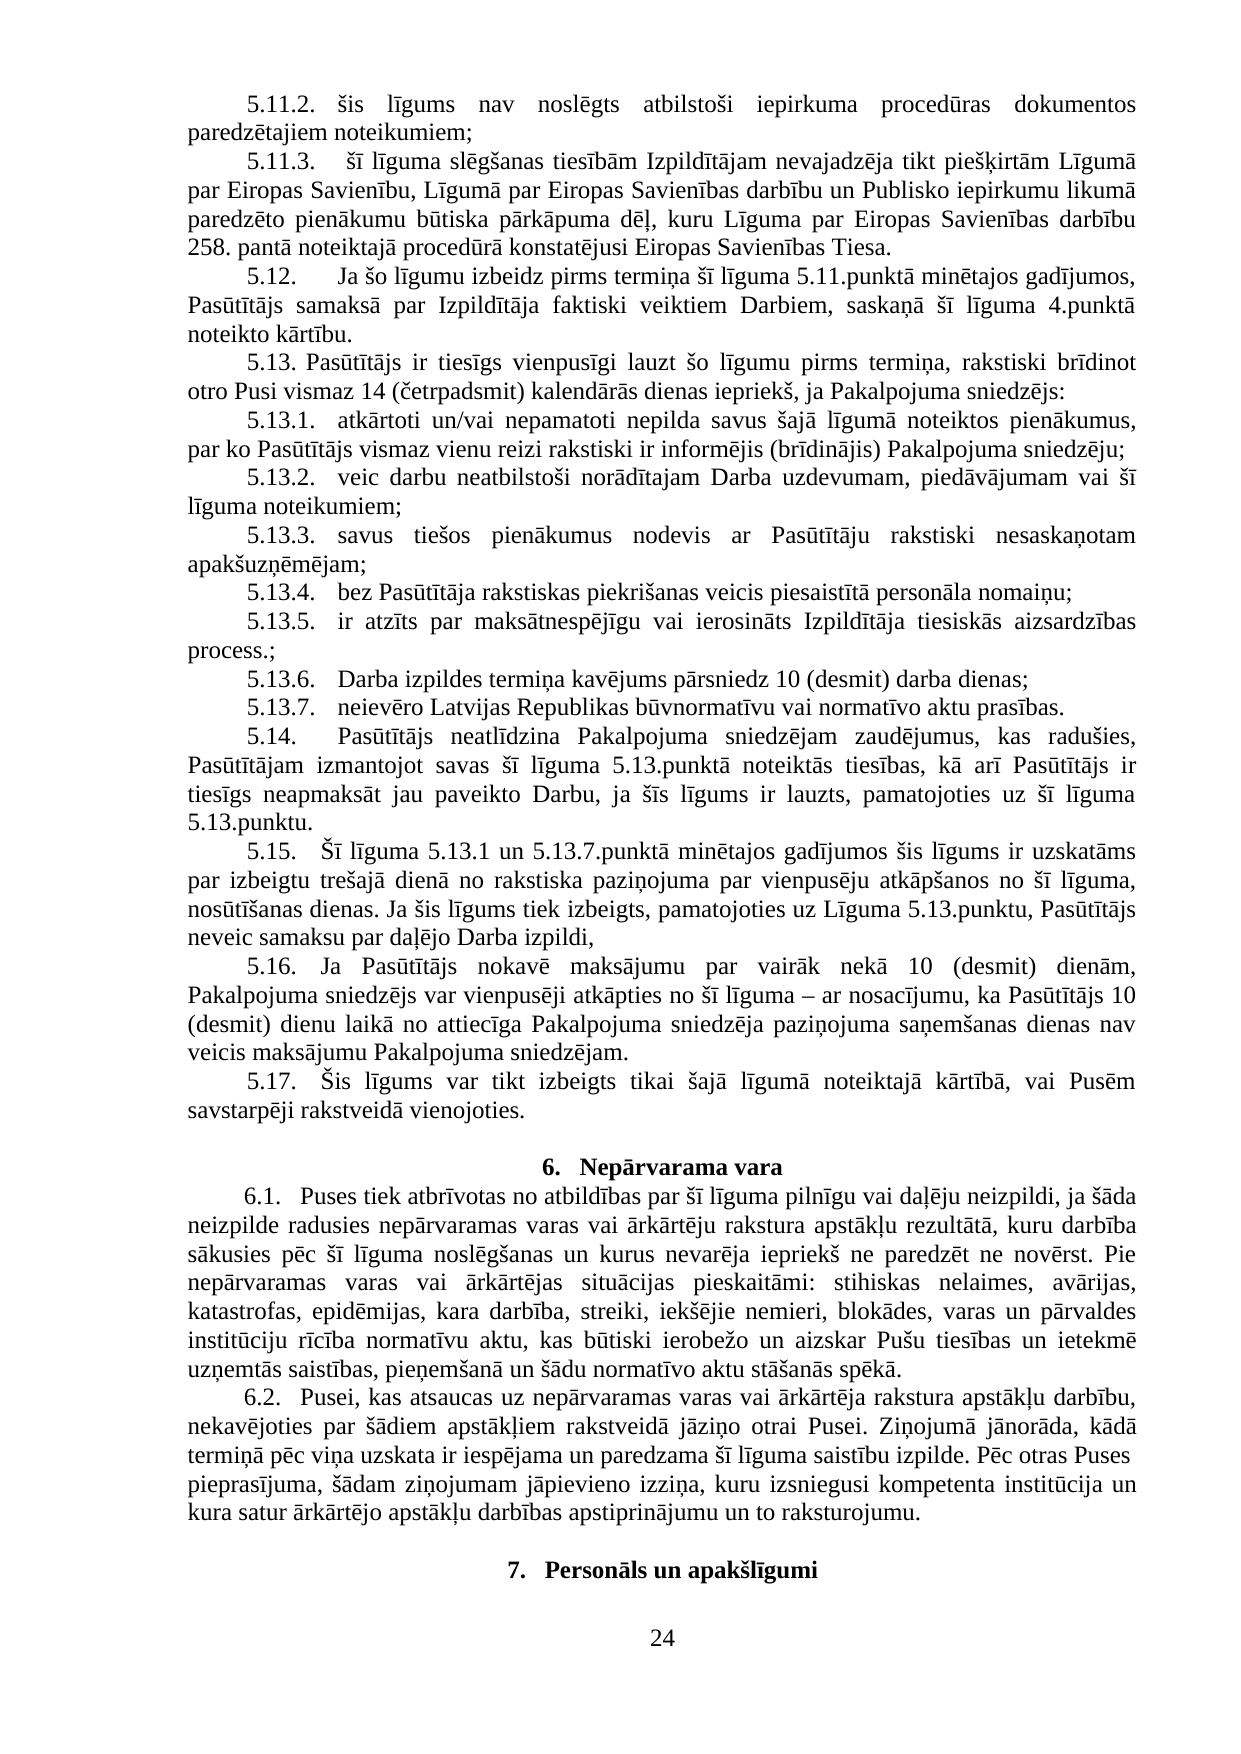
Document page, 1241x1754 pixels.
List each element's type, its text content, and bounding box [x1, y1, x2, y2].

list Personāls un apakšlīgumi [187, 1555, 1138, 1584]
list Ja Pasūtītājs nokavē maksājumu par vairāk nekā 10 (desmit) dienām, Pakalpojuma sniedzējs var vienpusēji atkāpties no šī līguma – ar nosacījumu, ka Pasūtītājs 10 (desmit) dienu laikā no attiecīga Pakalpojuma sniedzēja paziņojuma saņemšanas dienas nav veicis maksājumu Pakalpojuma sniedzējam. [187, 951, 1137, 1066]
list Darba izpildes termiņa kavējums pārsniedz 10 (desmit) darba dienas; [187, 664, 1137, 692]
list Pasūtītājs ir tiesīgs vienpusīgi lauzt šo līgumu pirms termiņa, rakstiski brīdinot otro Pusi vismaz 14 (četrpadsmit) kalendārās dienas iepriekš, ja Pakalpojuma sniedzējs: [187, 347, 1137, 405]
list ir atzīts par maksātnespējīgu vai ierosināts Izpildītāja tiesiskās aizsardzības process.; [187, 606, 1137, 664]
list savus tiešos pienākumus nodevis ar Pasūtītāju rakstiski nesaskaņotam apakšuzņēmējam; [187, 520, 1137, 577]
list Puses tiek atbrīvotas no atbildības par šī līguma pilnīgu vai daļēju neizpildi, ja šāda neizpilde radusies nepārvaramas varas vai ārkārtēju rakstura apstākļu rezultātā, kuru darbība sākusies pēc šī līguma noslēgšanas un kurus nevarēja iepriekš ne paredzēt ne novērst. Pie nepārvaramas varas vai ārkārtējas situācijas pieskaitāmi: stihiskas nelaimes, avārijas, katastrofas, epidēmijas, kara darbība, streiki, iekšējie nemieri, blokādes, varas un pārvaldes institūciju rīcība normatīvu aktu, kas būtiski ierobežo un aizskar Pušu tiesības un ietekmē uzņemtās saistības, pieņemšanā un šādu normatīvo aktu stāšanās spēkā. [187, 1181, 1138, 1382]
list šī līguma slēgšanas tiesībām Izpildītājam nevajadzēja tikt piešķirtām Līgumā par Eiropas Savienību, Līgumā par Eiropas Savienības darbību un Publisko iepirkumu likumā paredzēto pienākumu būtiska pārkāpuma dēļ, kuru Līguma par Eiropas Savienības darbību 258. pantā noteiktajā procedūrā konstatējusi Eiropas Savienības Tiesa. [187, 146, 1137, 261]
list atkārtoti un/vai nepamatoti nepilda savus šajā līgumā noteiktos pienākumus, par ko Pasūtītājs vismaz vienu reizi rakstiski ir informējis (brīdinājis) Pakalpojuma sniedzēju; [187, 405, 1137, 462]
list šis līgums nav noslēgts atbilstoši iepirkuma procedūras dokumentos paredzētajiem noteikumiem; [187, 89, 1137, 146]
list Ja šo līgumu izbeidz pirms termiņa šī līguma 5.11.punktā minētajos gadījumos, Pasūtītājs samaksā par Izpildītāja faktiski veiktiem Darbiem, saskaņā šī līguma 4.punktā noteikto kārtību. [187, 261, 1137, 347]
list veic darbu neatbilstoši norādītajam Darba uzdevumam, piedāvājumam vai šī līguma noteikumiem; [187, 462, 1137, 520]
list bez Pasūtītāja rakstiskas piekrišanas veicis piesaistītā personāla nomaiņu; [187, 577, 1137, 606]
list Pasūtītājs neatlīdzina Pakalpojuma sniedzējam zaudējumus, kas radušies, Pasūtītājam izmantojot savas šī līguma 5.13.punktā noteiktās tiesības, kā arī Pasūtītājs ir tiesīgs neapmaksāt jau paveikto Darbu, ja šīs līgums ir lauzts, pamatojoties uz šī līguma 5.13.punktu. [187, 721, 1137, 836]
list Pusei, kas atsaucas uz nepārvaramas varas vai ārkārtēja rakstura apstākļu darbību, nekavējoties par šādiem apstākļiem rakstveidā jāziņo otrai Pusei. Ziņojumā jānorāda, kādā termiņā pēc viņa uzskata ir iespējama un paredzama šī līguma saistību izpilde. Pēc otras Puses [187, 1382, 1138, 1469]
list Šī līguma 5.13.1 un 5.13.7.punktā minētajos gadījumos šis līgums ir uzskatāms par izbeigtu trešajā dienā no rakstiska paziņojuma par vienpusēju atkāpšanos no šī līguma, nosūtīšanas dienas. Ja šis līgums tiek izbeigts, pamatojoties uz Līguma 5.13.punktu, Pasūtītājs neveic samaksu par daļējo Darba izpildi, [187, 836, 1137, 951]
text pieprasījuma, šādam ziņojumam jāpievieno izziņa, kuru izsniegusi kompetenta institūcija un kura satur ārkārtējo apstākļu darbības apstiprinājumu un to raksturojumu. [187, 1469, 1138, 1526]
list neievēro Latvijas Republikas būvnormatīvu vai normatīvo aktu prasības. [187, 692, 1137, 721]
list Nepārvarama vara [187, 1152, 1137, 1181]
list Šis līgums var tikt izbeigts tikai šajā līgumā noteiktajā kārtībā, vai Pusēm savstarpēji rakstveidā vienojoties. [187, 1066, 1137, 1124]
